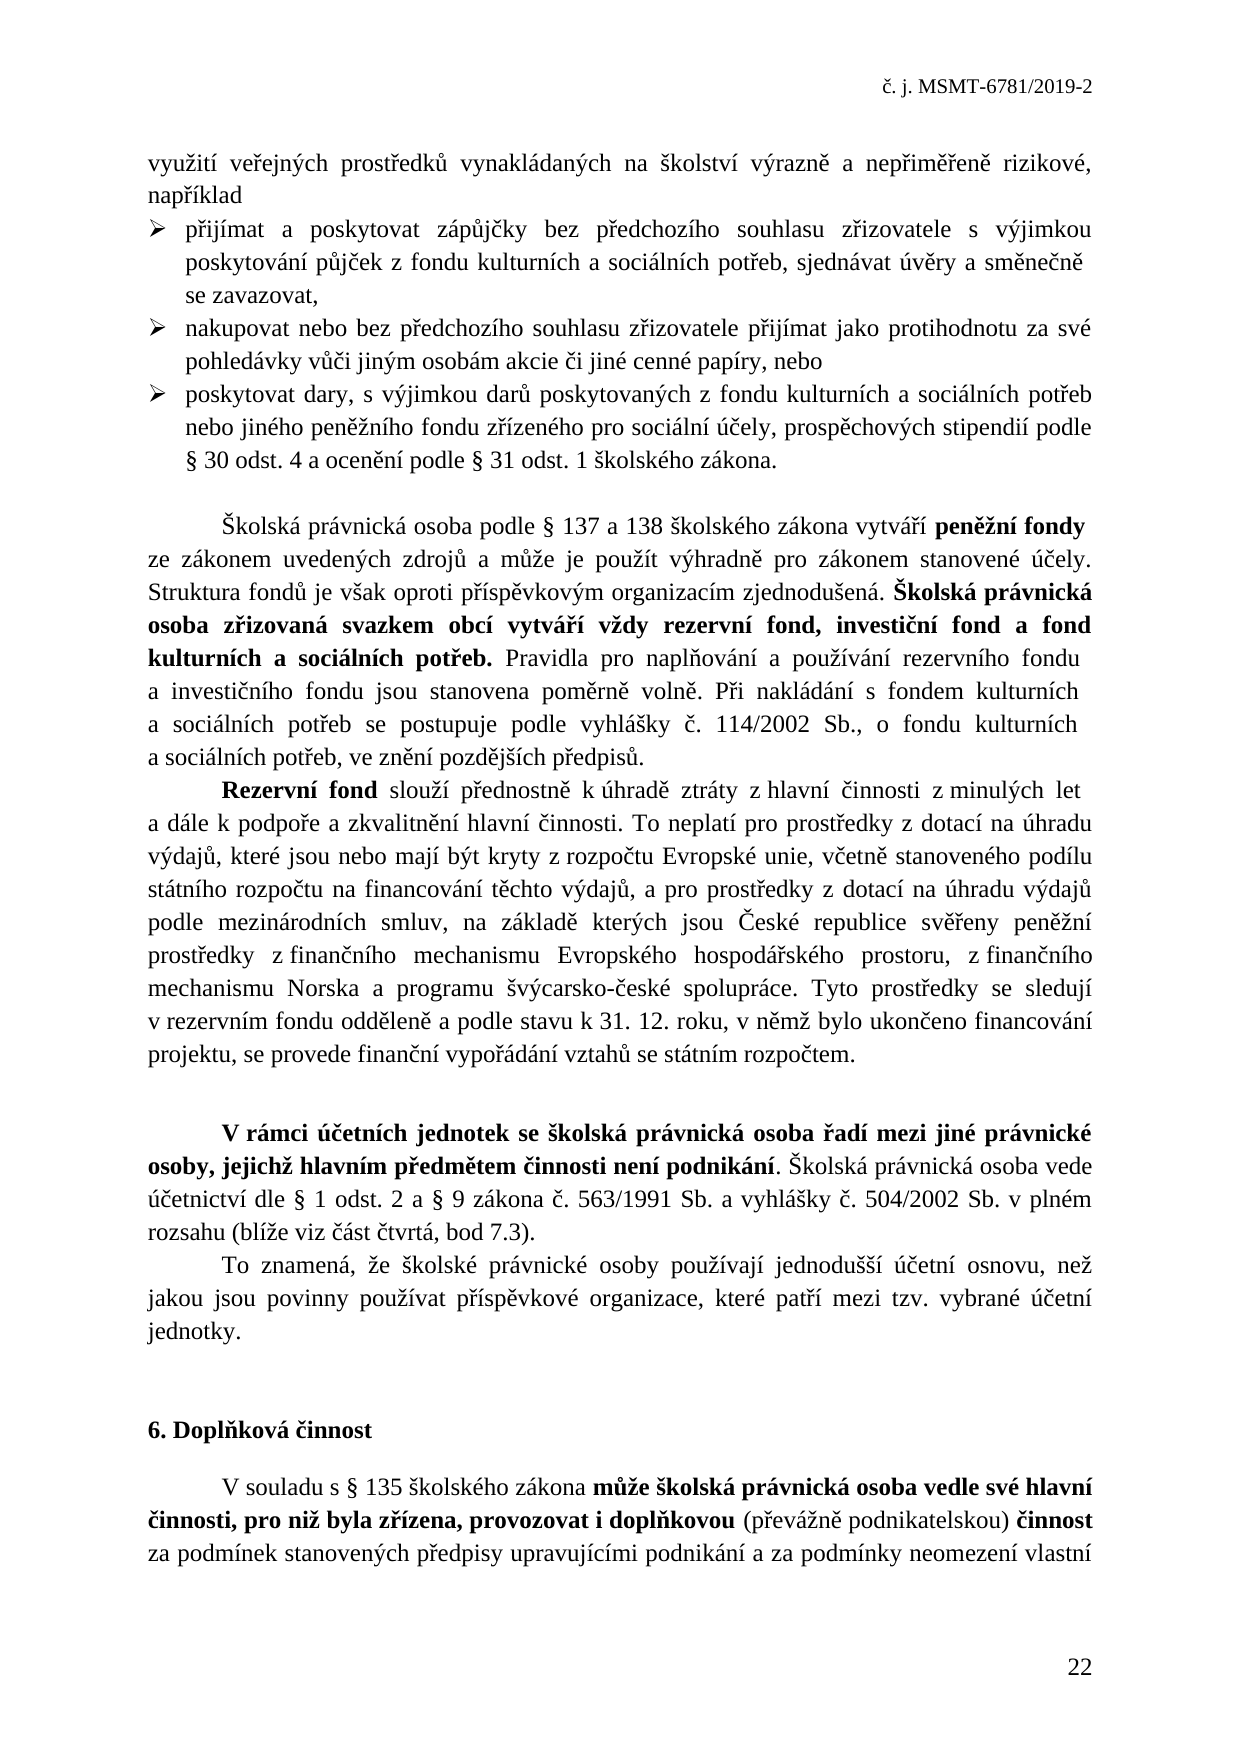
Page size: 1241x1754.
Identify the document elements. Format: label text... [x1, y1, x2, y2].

subtitle 6. Doplňková činnost [148, 1415, 1093, 1444]
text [148, 148, 1093, 209]
text To znamená, že školské právnické osoby používají jednodušší účetní osnovu, než jakou jsou povinny používat příspěvkové organizace, které patří mezi tzv. vybrané účetní jednotky. [148, 1250, 1093, 1344]
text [148, 1472, 1093, 1567]
list poskytovat dary, s výjimkou darů poskytovaných z fondu kulturních a sociálních potřeb nebo jiného peněžního fondu zřízeného pro sociální účely, prospěchových stipendií podle § 30 odst. 4 a ocenění podle § 31 odst. 1 školského zákona. [148, 379, 1093, 473]
text Školská právnická osoba podle § 137 a 138 školského zákona vytváří peněžní fondy ze zákonem uvedených zdrojů a může je použít výhradně pro zákonem stanovené účely. Struktura fondů je však oproti příspěvkovým organizacím zjednodušená. Školská právnická osoba zřizovaná svazkem obcí vytváří vždy rezervní fond, investiční fond a fond kulturních a sociálních potřeb. Pravidla pro naplňování a používání rezervního fondu a investičního fondu jsou stanovena poměrně volně. Při nakládání s fondem kulturních a sociálních potřeb se postupuje podle vyhlášky č. 114/2002 Sb., o fondu kulturních a sociálních potřeb, ve znění pozdějších předpisů. [148, 511, 1093, 771]
text Rezervní fond slouží přednostně k úhradě ztráty z hlavní činnosti z minulých let a dále k podpoře a zkvalitnění hlavní činnosti. To neplatí pro prostředky z dotací na úhradu výdajů, které jsou nebo mají být kryty z rozpočtu Evropské unie, včetně stanoveného podílu státního rozpočtu na financování těchto výdajů, a pro prostředky z dotací na úhradu výdajů podle mezinárodních smluv, na základě kterých jsou České republice svěřeny peněžní prostředky z finančního mechanismu Evropského hospodářského prostoru, z finančního mechanismu Norska a programu švýcarsko-české spolupráce. Tyto prostředky se sledují v rezervním fondu odděleně a podle stavu k 31. 12. roku, v němž bylo ukončeno financování projektu, se provede finanční vypořádání vztahů se státním rozpočtem. [148, 775, 1093, 1068]
list nakupovat nebo bez předchozího souhlasu zřizovatele přijímat jako protihodnotu za své pohledávky vůči jiným osobám akcie či jiné cenné papíry, nebo [148, 313, 1093, 374]
text V rámci účetních jednotek se školská právnická osoba řadí mezi jiné právnické osoby, jejichž hlavním předmětem činnosti není podnikání. Školská právnická osoba vede účetnictví dle § 1 odst. 2 a § 9 zákona č. 563/1991 Sb. a vyhlášky č. 504/2002 Sb. v plném rozsahu (blíže viz část čtvrtá, bod 7.3). [148, 1118, 1093, 1246]
list přijímat a poskytovat zápůjčky bez předchozího souhlasu zřizovatele s výjimkou poskytování půjček z fondu kulturních a sociálních potřeb, sjednávat úvěry a směnečně se zavazovat, [148, 214, 1093, 308]
